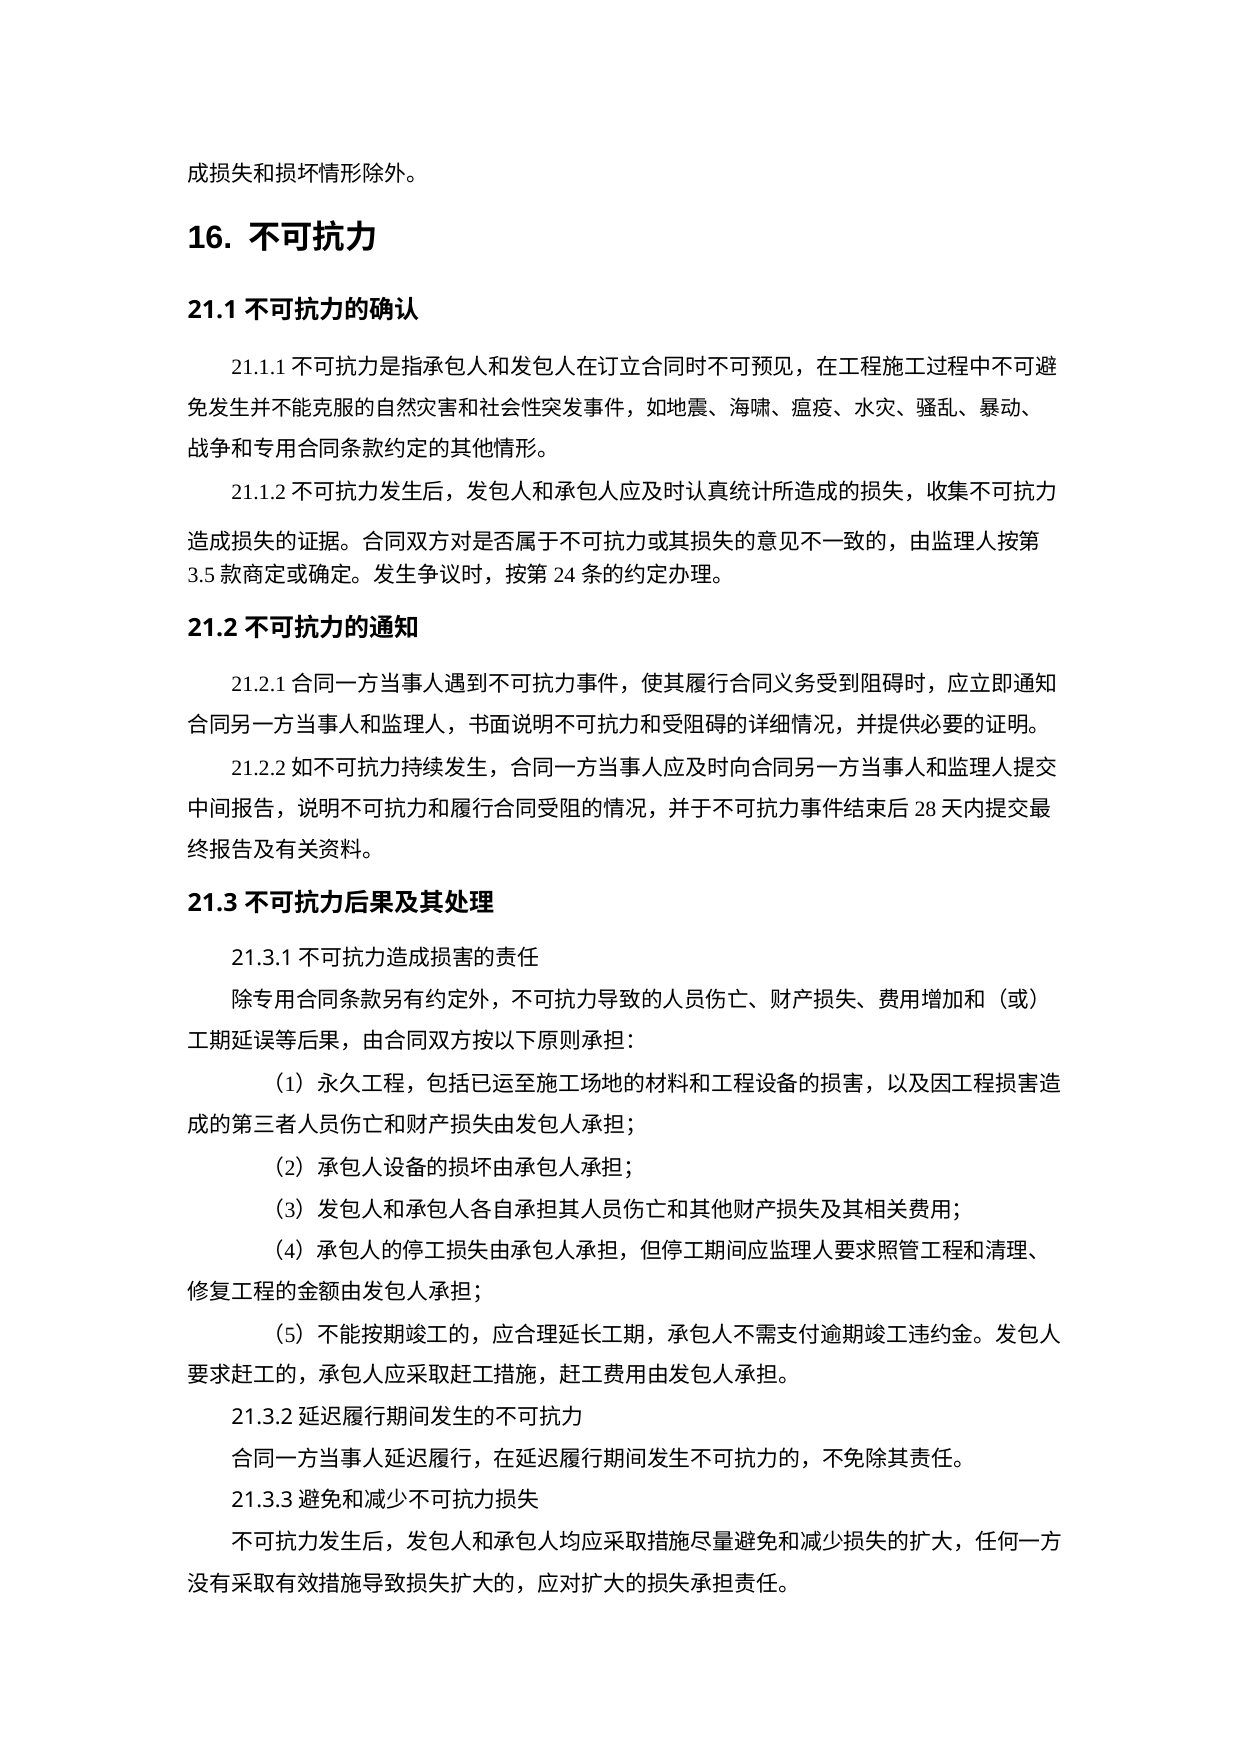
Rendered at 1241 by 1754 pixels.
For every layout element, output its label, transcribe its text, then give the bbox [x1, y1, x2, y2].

text 21.3.1 不可抗力造成损害的责任 [231, 946, 1090, 971]
text 修复工程的金额由发包人承担； [187, 1279, 1090, 1304]
text 21.2 不可抗力的通知 [187, 613, 1090, 642]
text 21.3.3 避免和减少不可抗力损失 [231, 1488, 1090, 1513]
text （3）发包人和承包人各自承担其人员伤亡和其他财产损失及其相关费用； [262, 1196, 1090, 1222]
text 不可抗力发生后，发包人和承包人均应采取措施尽量避免和减少损失的扩大，任何一方 [231, 1529, 1090, 1554]
text 工期延误等后果，由合同双方按以下原则承担： [187, 1029, 1090, 1054]
text 要求赶工的，承包人应采取赶工措施，赶工费用由发包人承担。 [187, 1363, 1090, 1388]
text 21.1 不可抗力的确认 [187, 296, 1090, 324]
text （1）永久工程，包括已运至施工场地的材料和工程设备的损害，以及因工程损害造 [262, 1071, 1090, 1097]
text 除专用合同条款另有约定外，不可抗力导致的人员伤亡、财产损失、费用增加和（或） [231, 987, 1090, 1012]
list 不可抗力 [187, 218, 1090, 257]
text 成损失和损坏情形除外。 [187, 161, 1090, 186]
text （2）承包人设备的损坏由承包人承担； [262, 1154, 1090, 1181]
text 21.1.1 不可抗力是指承包人和发包人在订立合同时不可预见，在工程施工过程中不可避 [231, 353, 1090, 380]
text 成的第三者人员伤亡和财产损失由发包人承担； [187, 1112, 1090, 1137]
text 21.3 不可抗力后果及其处理 [187, 888, 1090, 917]
text 合同一方当事人延迟履行，在延迟履行期间发生不可抗力的，不免除其责任。 [231, 1446, 1090, 1471]
text 中间报告，说明不可抗力和履行合同受阻的情况，并于不可抗力事件结束后 28 天内提交最 [187, 795, 1090, 822]
text 21.3.2 延迟履行期间发生的不可抗力 [231, 1404, 1090, 1429]
text 免发生并不能克服的自然灾害和社会性突发事件，如地震、海啸、瘟疫、水灾、骚乱、暴动、 [187, 396, 1090, 420]
text 造成损失的证据。合同双方对是否属于不可抗力或其损失的意见不一致的，由监理人按第 3.5 款商定或确定。发生争议时，按第 24 条的约定办理。 [187, 523, 1054, 589]
text 战争和专用合同条款约定的其他情形。 [187, 437, 1090, 462]
text 终报告及有关资料。 [187, 837, 1090, 862]
text 合同另一方当事人和监理人，书面说明不可抗力和受阻碍的详细情况，并提供必要的证明。 [187, 712, 1090, 737]
text （5）不能按期竣工的，应合理延长工期，承包人不需支付逾期竣工违约金。发包人 [262, 1321, 1090, 1347]
text 21.2.1 合同一方当事人遇到不可抗力事件，使其履行合同义务受到阻碍时，应立即通知 [231, 670, 1090, 697]
text （4）承包人的停工损失由承包人承担，但停工期间应监理人要求照管工程和清理、 [262, 1237, 1090, 1264]
text 21.1.2 不可抗力发生后，发包人和承包人应及时认真统计所造成的损失，收集不可抗力 [231, 478, 1090, 505]
text 21.2.2 如不可抗力持续发生，合同一方当事人应及时向合同另一方当事人和监理人提交 [231, 754, 1090, 780]
text 没有采取有效措施导致损失扩大的，应对扩大的损失承担责任。 [187, 1571, 1090, 1596]
